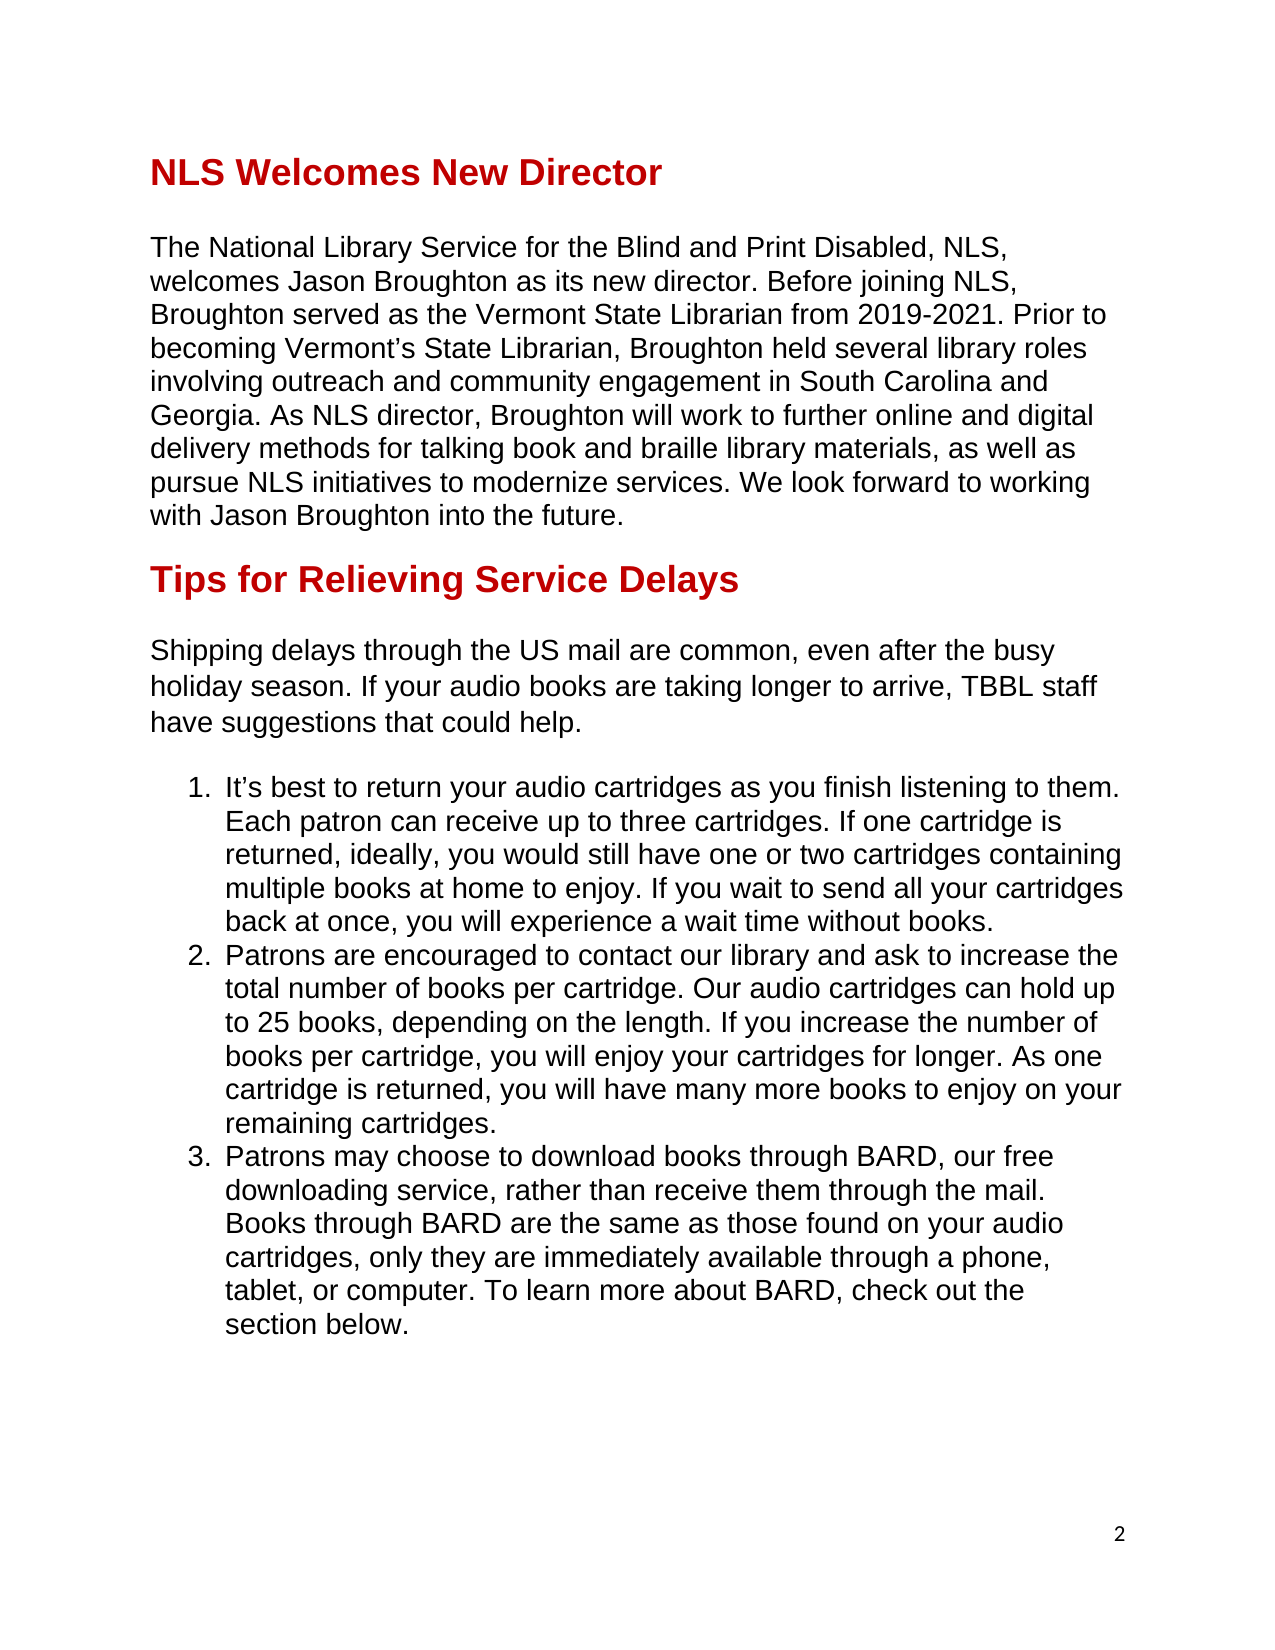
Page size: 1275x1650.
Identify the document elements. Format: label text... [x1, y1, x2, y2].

text Shipping delays through the US mail are common, even after the busy holiday season. If your audio books are taking longer to arrive, TBBL staff have suggestions that could help. [150, 633, 1125, 738]
subtitle NLS Welcomes New Director [150, 150, 1125, 193]
list Patrons are encouraged to contact our library and ask to increase the total number of books per cartridge. Our audio cartridges can hold up to 25 books, depending on the length. If you increase the number of books per cartridge, you will enjoy your cartridges for longer. As one cartridge is returned, you will have many more books to enjoy on your remaining cartridges. [187, 938, 1125, 1139]
subtitle Tips for Relieving Service Delays [150, 557, 1125, 600]
list Patrons may choose to download books through BARD, our free downloading service, rather than receive them through the mail. Books through BARD are the same as those found on your audio cartridges, only they are immediately available through a phone, tablet, or computer. To learn more about BARD, check out the section below. [187, 1139, 1125, 1341]
text The National Library Service for the Blind and Print Disabled, NLS, welcomes Jason Broughton as its new director. Before joining NLS, Broughton served as the Vermont State Librarian from 2019-2021. Prior to becoming Vermont’s State Librarian, Broughton held several library roles involving outreach and community engagement in South Carolina and Georgia. As NLS director, Broughton will work to further online and digital delivery methods for talking book and braille library materials, as well as pursue NLS initiatives to modernize services. We look forward to working with Jason Broughton into the future. [150, 230, 1125, 532]
list It’s best to return your audio cartridges as you finish listening to them. Each patron can receive up to three cartridges. If one cartridge is returned, ideally, you would still have one or two cartridges containing multiple books at home to enjoy. If you wait to send all your cartridges back at once, you will experience a wait time without books. [187, 770, 1125, 938]
